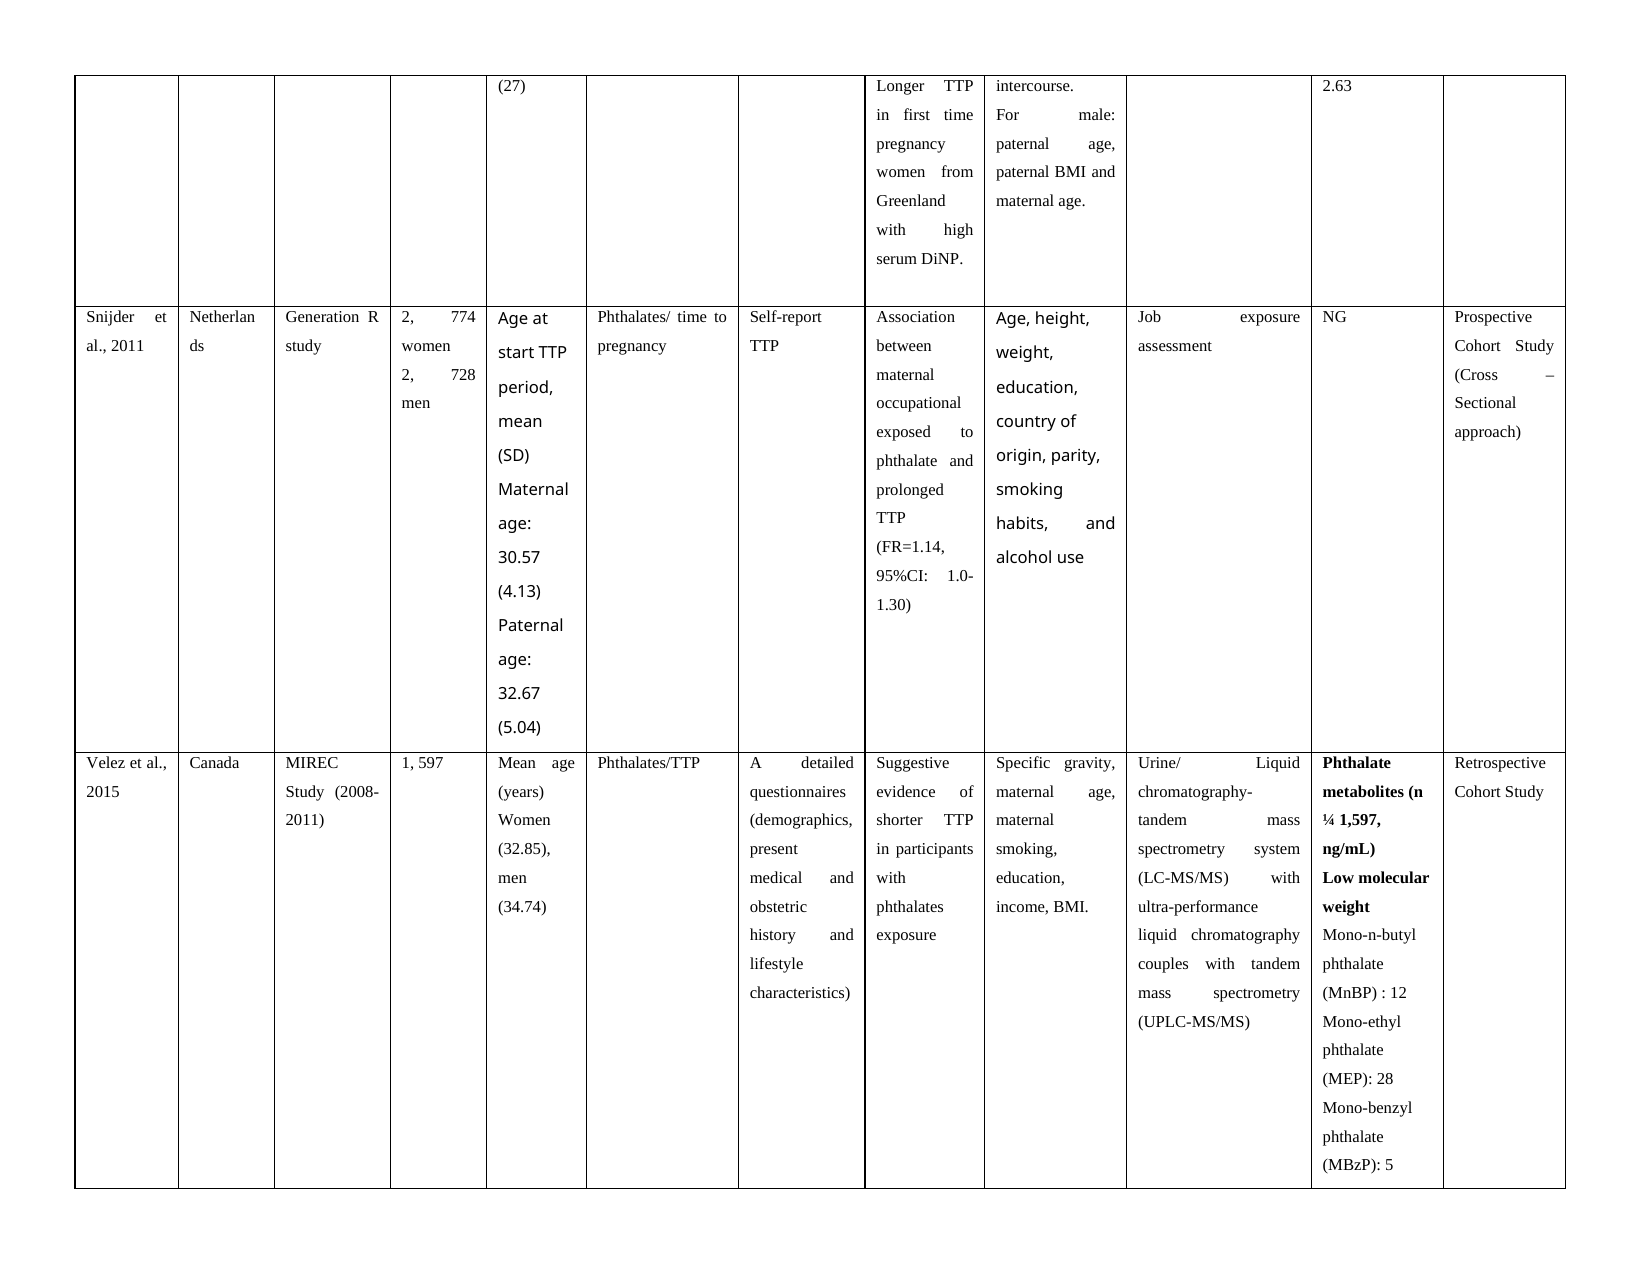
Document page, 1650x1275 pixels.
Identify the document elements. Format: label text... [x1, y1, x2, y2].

table_cell NG [1312, 307, 1443, 752]
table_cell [1312, 76, 1443, 306]
table_cell Prospective Cohort Study (Cross – Sectional approach) [1444, 307, 1565, 752]
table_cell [76, 76, 178, 306]
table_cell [985, 76, 1126, 306]
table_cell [1127, 753, 1311, 1187]
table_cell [739, 753, 864, 1187]
table_cell Association between maternal occupational exposed to phthalate and prolonged TTP (FR=1.14, 95%CI: 1.0-1.30) [866, 307, 984, 752]
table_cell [275, 76, 390, 306]
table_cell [866, 753, 984, 1187]
table_cell Phthalates/ time to pregnancy [587, 307, 738, 752]
table_cell Self-report TTP [739, 307, 864, 752]
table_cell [179, 76, 274, 306]
table_cell Age, height, weight, education, country of origin, parity, smoking habits, and alcohol use [985, 307, 1126, 752]
table_cell Job exposure assessment [1127, 307, 1311, 752]
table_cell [587, 76, 738, 306]
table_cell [487, 76, 586, 306]
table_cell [1444, 76, 1565, 306]
table_cell 2, 774 women 2, 728 men [391, 307, 486, 752]
table_cell Canada [179, 753, 274, 1187]
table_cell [1444, 753, 1565, 1187]
table_cell Velez et al., 2015 [76, 753, 178, 1187]
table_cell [275, 753, 390, 1187]
table_cell Age at start TTP period, mean (SD) Maternal age: 30.57 (4.13) Paternal age: 32.67 (5.04) [487, 307, 586, 752]
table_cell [739, 76, 864, 306]
table_cell Generation R study [275, 307, 390, 752]
table_cell Snijder et al., 2011 [76, 307, 178, 752]
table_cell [866, 76, 984, 306]
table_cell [985, 753, 1126, 1187]
table_cell 1, 597 [391, 753, 486, 1187]
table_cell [1127, 76, 1311, 306]
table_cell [391, 76, 486, 306]
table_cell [487, 753, 586, 1187]
table_cell Phthalates/TTP [587, 753, 738, 1187]
table_cell Netherlands [179, 307, 274, 752]
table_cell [1312, 753, 1443, 1187]
